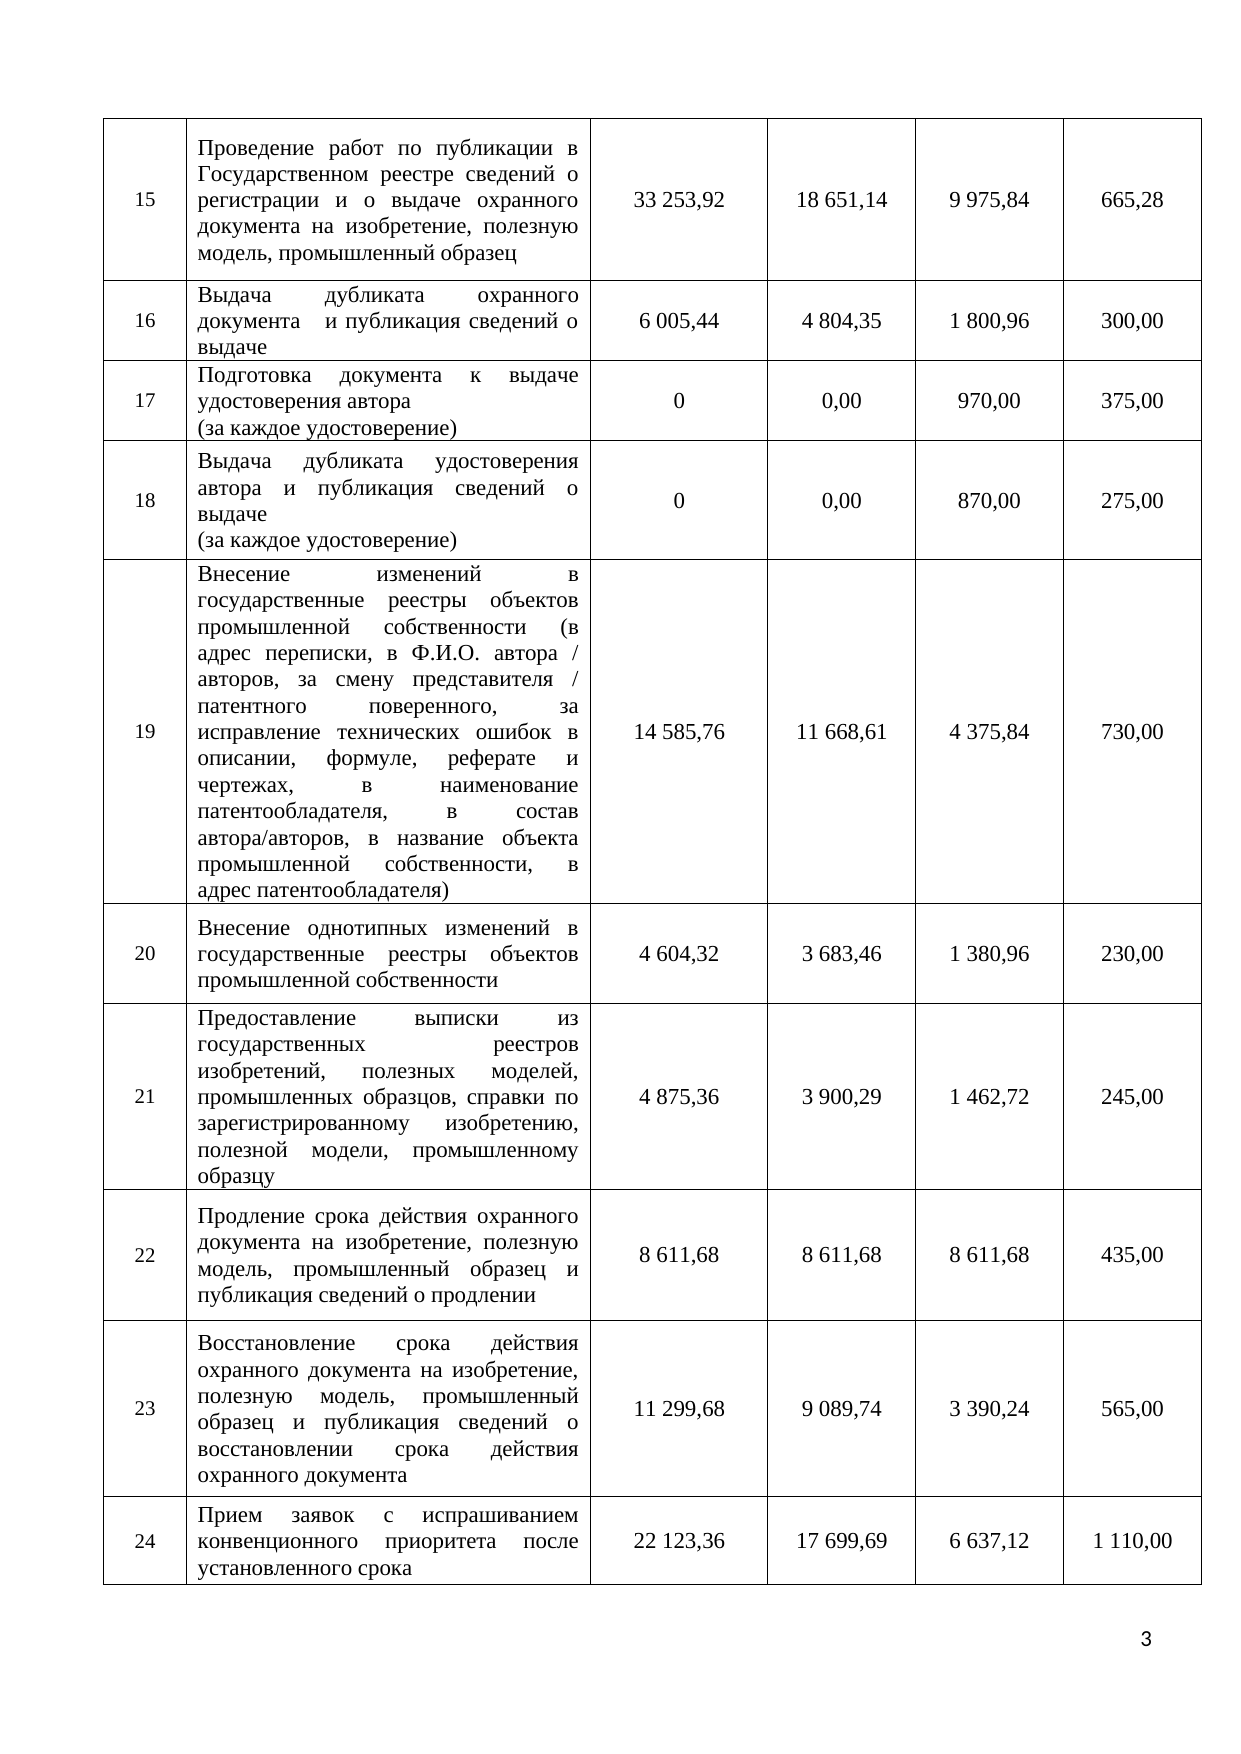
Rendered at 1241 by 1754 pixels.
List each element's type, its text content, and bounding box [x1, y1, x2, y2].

table_cell Продление срока действия охранного документа на изобретение, полезную модель, промышленный образец и публикация сведений о продлении [187, 1190, 590, 1319]
table_cell 375,00 [1064, 361, 1201, 440]
table_cell 11 668,61 [768, 560, 915, 903]
table_cell Восстановление срока действия охранного документа на изобретение, полезную модель, промышленный образец и публикация сведений о восстановлении срока действия охранного документа [187, 1321, 590, 1496]
table_cell Предоставление выписки из государственных реестров изобретений, полезных моделей, промышленных образцов, справки по зарегистрированному изобретению, полезной модели, промышленному образцу [187, 1004, 590, 1188]
table_cell 15 [104, 119, 186, 280]
table_cell 435,00 [1064, 1190, 1201, 1319]
table_cell 3 900,29 [768, 1004, 915, 1188]
table_cell 22 [104, 1190, 186, 1319]
table_cell Выдача дубликата удостоверения автора и публикация сведений о выдаче (за каждое удостоверение) [187, 441, 590, 559]
table_cell 1 110,00 [1064, 1497, 1201, 1584]
table_cell 6 637,12 [916, 1497, 1063, 1584]
table_cell 9 089,74 [768, 1321, 915, 1496]
table_cell 19 [104, 560, 186, 903]
table_cell 24 [104, 1497, 186, 1584]
table_cell 8 611,68 [591, 1190, 767, 1319]
table_cell 20 [104, 904, 186, 1003]
table_cell 730,00 [1064, 560, 1201, 903]
table_cell 16 [104, 281, 186, 360]
table_cell 870,00 [916, 441, 1063, 559]
table_cell 245,00 [1064, 1004, 1201, 1188]
table_cell 4 804,35 [768, 281, 915, 360]
table_cell 6 005,44 [591, 281, 767, 360]
table_cell 21 [104, 1004, 186, 1188]
table_cell 18 [104, 441, 186, 559]
table_cell 275,00 [1064, 441, 1201, 559]
table_cell 0 [591, 361, 767, 440]
table_cell Подготовка документа к выдаче удостоверения автора (за каждое удостоверение) [187, 361, 590, 440]
table_cell 0,00 [768, 361, 915, 440]
table_cell 11 299,68 [591, 1321, 767, 1496]
table_cell 4 375,84 [916, 560, 1063, 903]
table_cell 0 [591, 441, 767, 559]
table_cell 565,00 [1064, 1321, 1201, 1496]
table_cell 3 390,24 [916, 1321, 1063, 1496]
table_cell 1 462,72 [916, 1004, 1063, 1188]
table_cell 3 683,46 [768, 904, 915, 1003]
table_cell 1 380,96 [916, 904, 1063, 1003]
table_cell Проведение работ по публикации в Государственном реестре сведений о регистрации и о выдаче охранного документа на изобретение, полезную модель, промышленный образец [187, 119, 590, 280]
table_cell 14 585,76 [591, 560, 767, 903]
table_cell 8 611,68 [768, 1190, 915, 1319]
table_cell 4 875,36 [591, 1004, 767, 1188]
table_cell Прием заявок с испрашиванием конвенционного приоритета после установленного срока [187, 1497, 590, 1584]
table_cell 23 [104, 1321, 186, 1496]
table_cell Внесение однотипных изменений в государственные реестры объектов промышленной собственности [187, 904, 590, 1003]
table_cell 18 651,14 [768, 119, 915, 280]
table_cell 8 611,68 [916, 1190, 1063, 1319]
table_cell 665,28 [1064, 119, 1201, 280]
table_cell 1 800,96 [916, 281, 1063, 360]
table_cell 970,00 [916, 361, 1063, 440]
table_cell 230,00 [1064, 904, 1201, 1003]
table_cell 33 253,92 [591, 119, 767, 280]
table_cell 22 123,36 [591, 1497, 767, 1584]
table_cell 17 [104, 361, 186, 440]
table_cell 17 699,69 [768, 1497, 915, 1584]
table_cell 300,00 [1064, 281, 1201, 360]
table_cell Выдача дубликата охранного документа и публикация сведений о выдаче [187, 281, 590, 360]
table_cell 0,00 [768, 441, 915, 559]
table_cell 9 975,84 [916, 119, 1063, 280]
table_cell 4 604,32 [591, 904, 767, 1003]
table_cell Внесение изменений в государственные реестры объектов промышленной собственности (в адрес переписки, в Ф.И.О. автора / авторов, за смену представителя / патентного поверенного, за исправление технических ошибок в описании, формуле, реферате и чертежах, в наименование патентообладателя, в состав автора/авторов, в название объекта промышленной собственности, в адрес патентообладателя) [187, 560, 590, 903]
